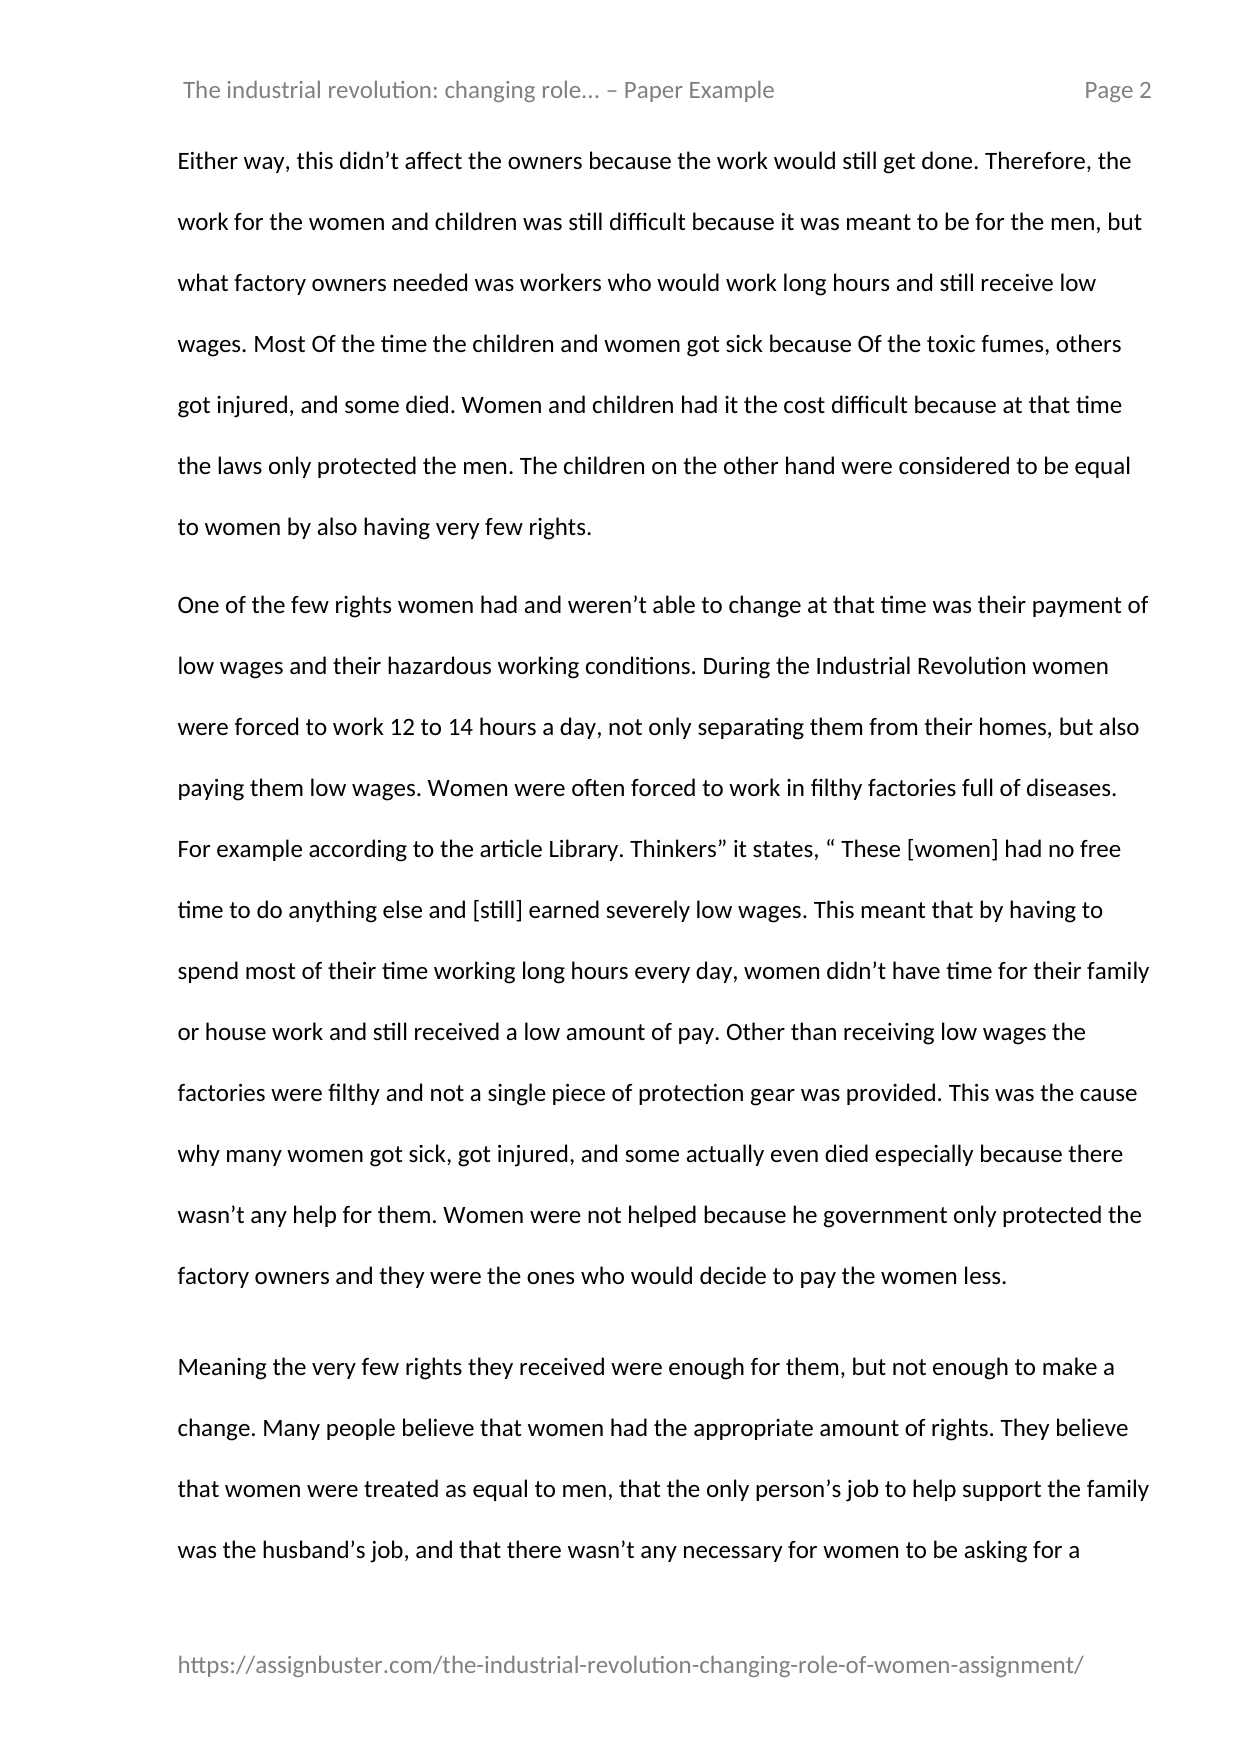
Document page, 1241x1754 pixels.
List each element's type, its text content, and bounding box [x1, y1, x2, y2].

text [177, 1351, 1152, 1564]
text One of the few rights women had and weren’t able to change at that time was their payment of low wages and their hazardous working conditions. During the Industrial Revolution women were forced to work 12 to 14 hours a day, not only separating them from their homes, but also paying them low wages. Women were often forced to work in filthy factories full of diseases. For example according to the article Library. Thinkers” it states, “ These [women] had no free time to do anything else and [still] earned severely low wages. This meant that by having to spend most of their time working long hours every day, women didn’t have time for their family or house work and still received a low amount of pay. Other than receiving low wages the factories were filthy and not a single piece of protection gear was provided. This was the cause why many women got sick, got injured, and some actually even died especially because there wasn’t any help for them. Women were not helped because he government only protected the factory owners and they were the ones who would decide to pay the women less. [177, 589, 1152, 1291]
text Either way, this didn’t affect the owners because the work would still get done. Therefore, the work for the women and children was still difficult because it was meant to be for the men, but what factory owners needed was workers who would work long hours and still receive low wages. Most Of the time the children and women got sick because Of the toxic fumes, others got injured, and some died. Women and children had it the cost difficult because at that time the laws only protected the men. The children on the other hand were considered to be equal to women by also having very few rights. [177, 145, 1152, 542]
